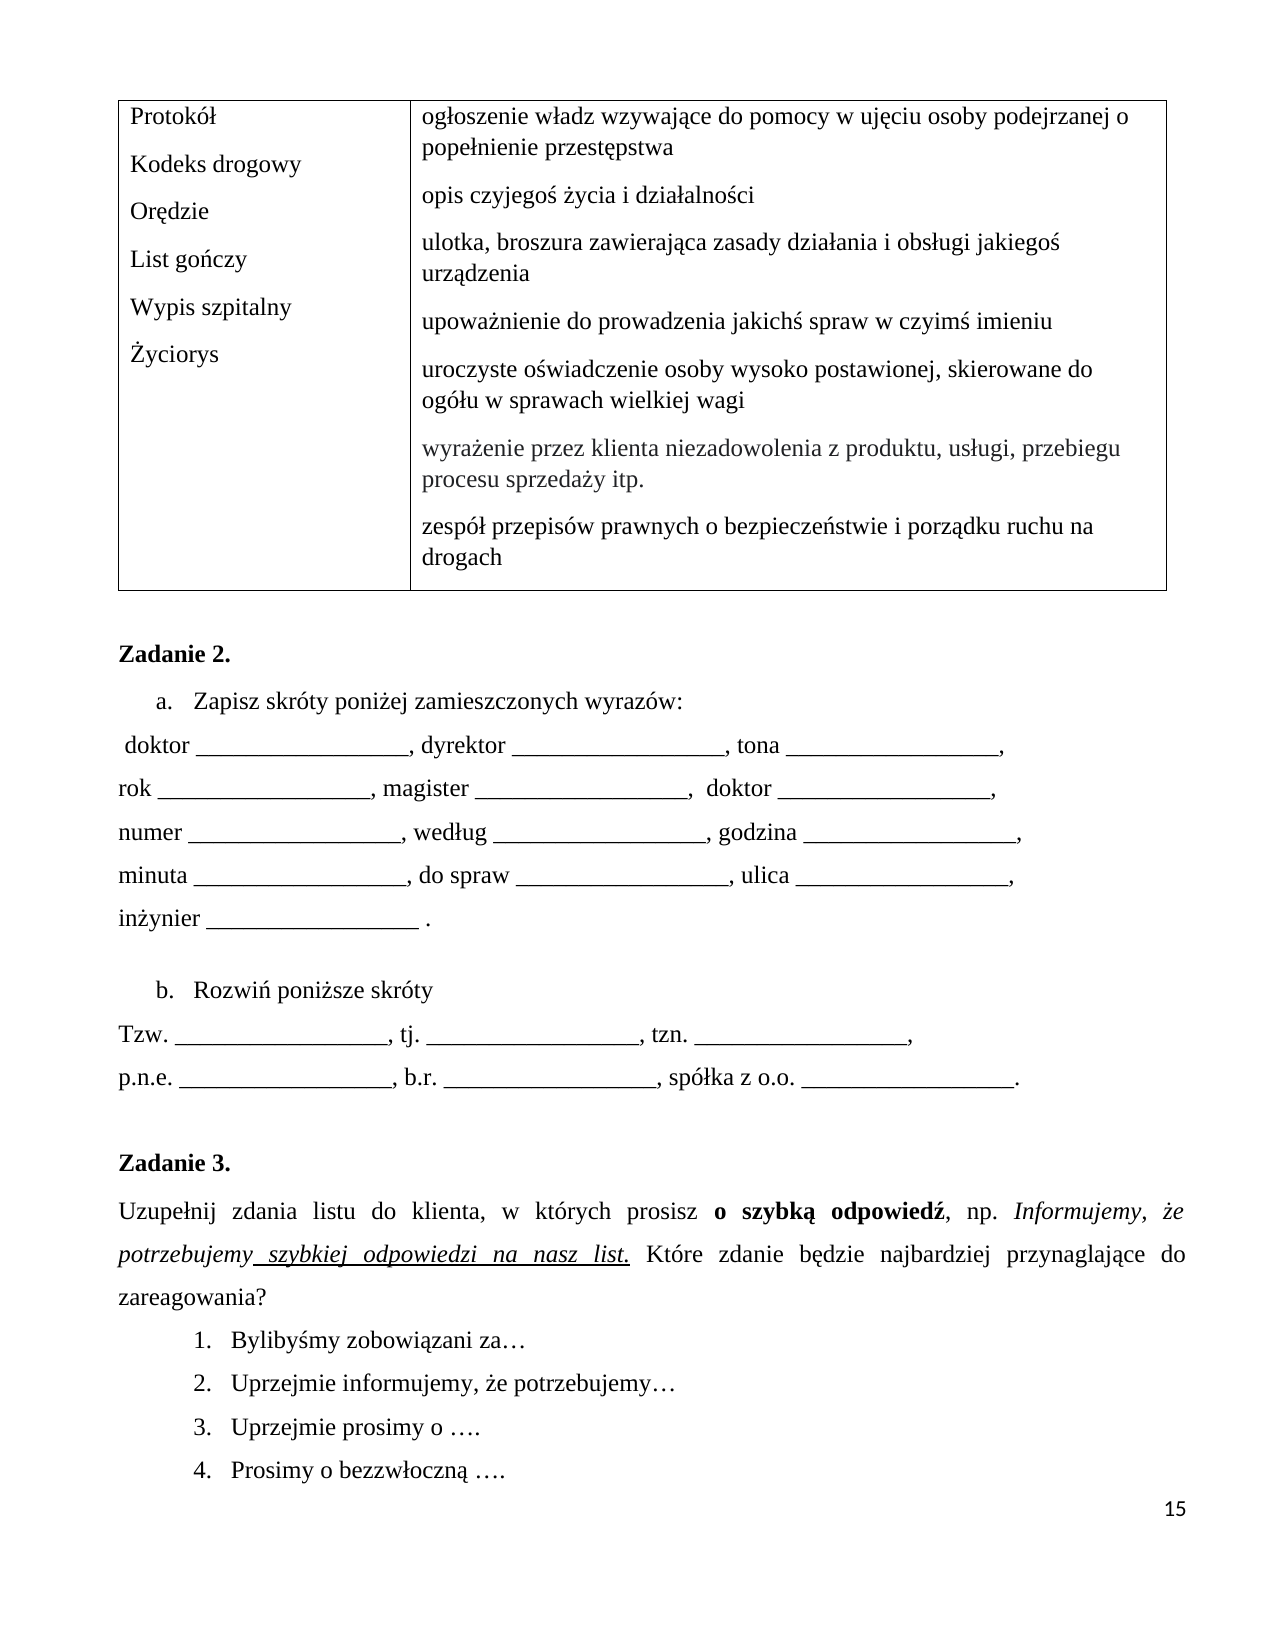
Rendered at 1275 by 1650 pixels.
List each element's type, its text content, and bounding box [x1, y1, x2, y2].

list Uprzejmie informujemy, że potrzebujemy… [193, 1368, 1186, 1397]
text numer _________________, według _________________, godzina _________________, [118, 817, 1186, 845]
text inżynier _________________ . [118, 903, 1186, 932]
list Rozwiń poniższe skróty [156, 975, 1186, 1003]
list Prosimy o bezzwłoczną …. [193, 1455, 1186, 1483]
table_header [119, 101, 410, 590]
text Zadanie 2. [118, 639, 1186, 667]
list Bylibyśmy zobowiązani za… [193, 1325, 1186, 1354]
list Uprzejmie prosimy o …. [193, 1412, 1186, 1440]
text Uzupełnij zdania listu do klienta, w których prosisz o szybką odpowiedź, np. Informujemy, że potrzebujemy szybkiej odpowiedzi na nasz list. Które zdanie będzie najbardziej przynaglające do zareagowania? [118, 1196, 1186, 1311]
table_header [411, 101, 1166, 590]
text p.n.e. _________________, b.r. _________________, spółka z o.o. _________________. [118, 1062, 1186, 1091]
text Tzw. _________________, tj. _________________, tzn. _________________, [118, 1019, 1186, 1048]
list Zapisz skróty poniżej zamieszczonych wyrazów: [156, 686, 1186, 715]
text rok _________________, magister _________________, doktor _________________, [118, 773, 1186, 802]
text Zadanie 3. [118, 1148, 1186, 1177]
text doktor _________________, dyrektor _________________, tona _________________, [118, 730, 1186, 759]
text minuta _________________, do spraw _________________, ulica _________________, [118, 860, 1186, 888]
